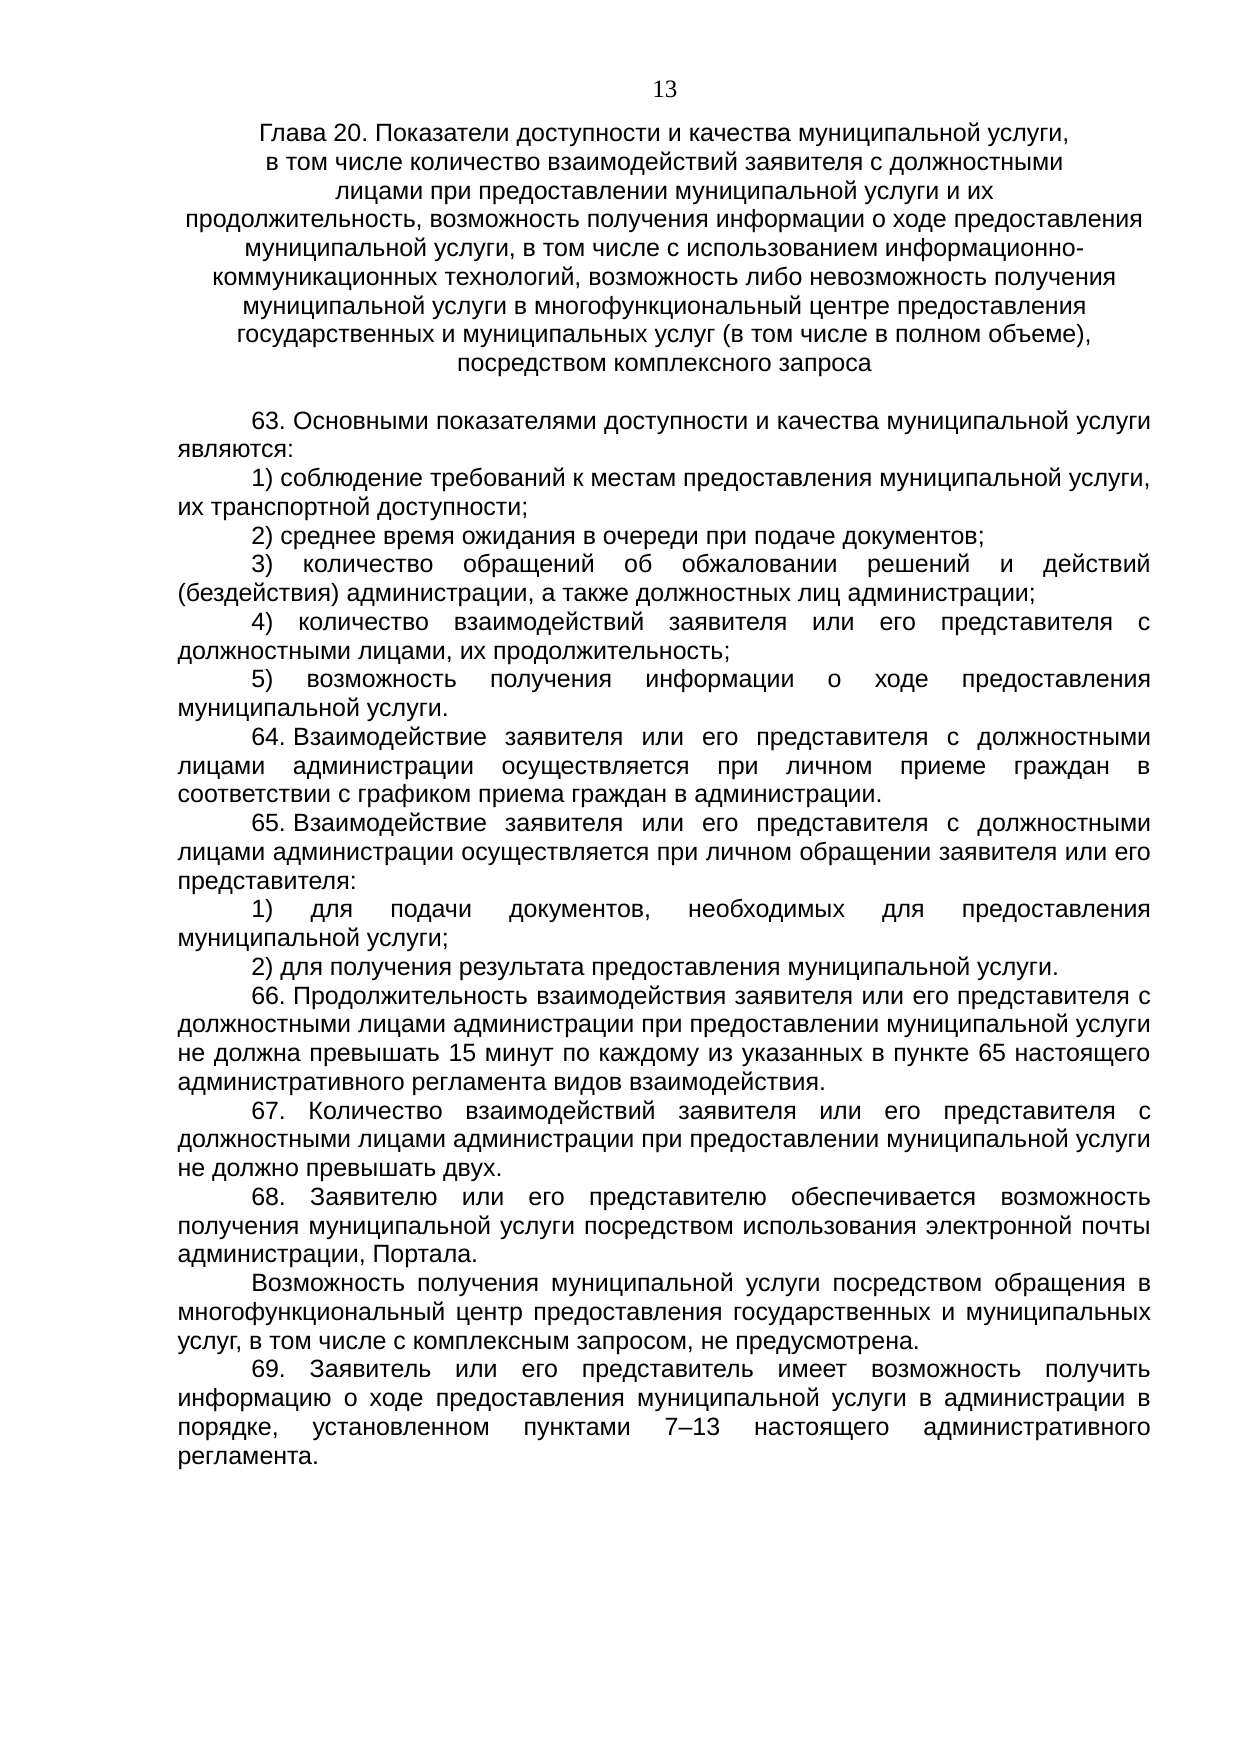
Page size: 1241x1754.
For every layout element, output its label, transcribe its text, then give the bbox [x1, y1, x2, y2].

text продолжительность, возможность получения информации о ходе предоставления муниципальной услуги, в том числе с использованием информационно-коммуникационных технологий, возможность либо невозможность получения муниципальной услуги в многофункциональный центре предоставления государственных и муниципальных услуг (в том числе в полном объеме), посредством комплексного запроса [177, 204, 1152, 377]
text 2) среднее время ожидания в очереди при подаче документов; [177, 521, 1152, 549]
text 1) соблюдение требований к местам предоставления муниципальной услуги, их транспортной доступности; [177, 463, 1152, 521]
text 5) возможность получения информации о ходе предоставления муниципальной услуги. [177, 664, 1152, 722]
text Глава 20. Показатели доступности и качества муниципальной услуги, [177, 118, 1152, 147]
text 67. Количество взаимодействий заявителя или его представителя с должностными лицами администрации при предоставлении муниципальной услуги не должно превышать двух. [177, 1096, 1152, 1182]
text в том числе количество взаимодействий заявителя с должностными [177, 147, 1152, 176]
text 66. Продолжительность взаимодействия заявителя или его представителя с должностными лицами администрации при предоставлении муниципальной услуги не должна превышать 15 минут по каждому из указанных в пункте 65 настоящего административного регламента видов взаимодействия. [177, 981, 1152, 1096]
text 3) количество обращений об обжаловании решений и действий (бездействия) администрации, а также должностных лиц администрации; [177, 549, 1152, 607]
text 1) для подачи документов, необходимых для предоставления муниципальной услуги; [177, 894, 1152, 952]
text 4) количество взаимодействий заявителя или его представителя с должностными лицами, их продолжительность; [177, 607, 1152, 664]
text 63. Основными показателями доступности и качества муниципальной услуги являются: [177, 406, 1152, 463]
text 68. Заявителю или его представителю обеспечивается возможность получения муниципальной услуги посредством использования электронной почты администрации, Портала. [177, 1182, 1152, 1268]
text лицами при предоставлении муниципальной услуги и их [177, 176, 1152, 204]
text 64. Взаимодействие заявителя или его представителя с должностными лицами администрации осуществляется при личном приеме граждан в соответствии с графиком приема граждан в администрации. [177, 722, 1152, 808]
text 69. Заявитель или его представитель имеет возможность получить информацию о ходе предоставления муниципальной услуги в администрации в порядке, установленном пунктами 7–13 настоящего административного регламента. [177, 1354, 1152, 1469]
text 65. Взаимодействие заявителя или его представителя с должностными лицами администрации осуществляется при личном обращении заявителя или его представителя: [177, 808, 1152, 894]
text Возможность получения муниципальной услуги посредством обращения в многофункциональный центр предоставления государственных и муниципальных услуг, в том числе с комплексным запросом, не предусмотрена. [177, 1268, 1152, 1354]
text 2) для получения результата предоставления муниципальной услуги. [177, 952, 1152, 981]
